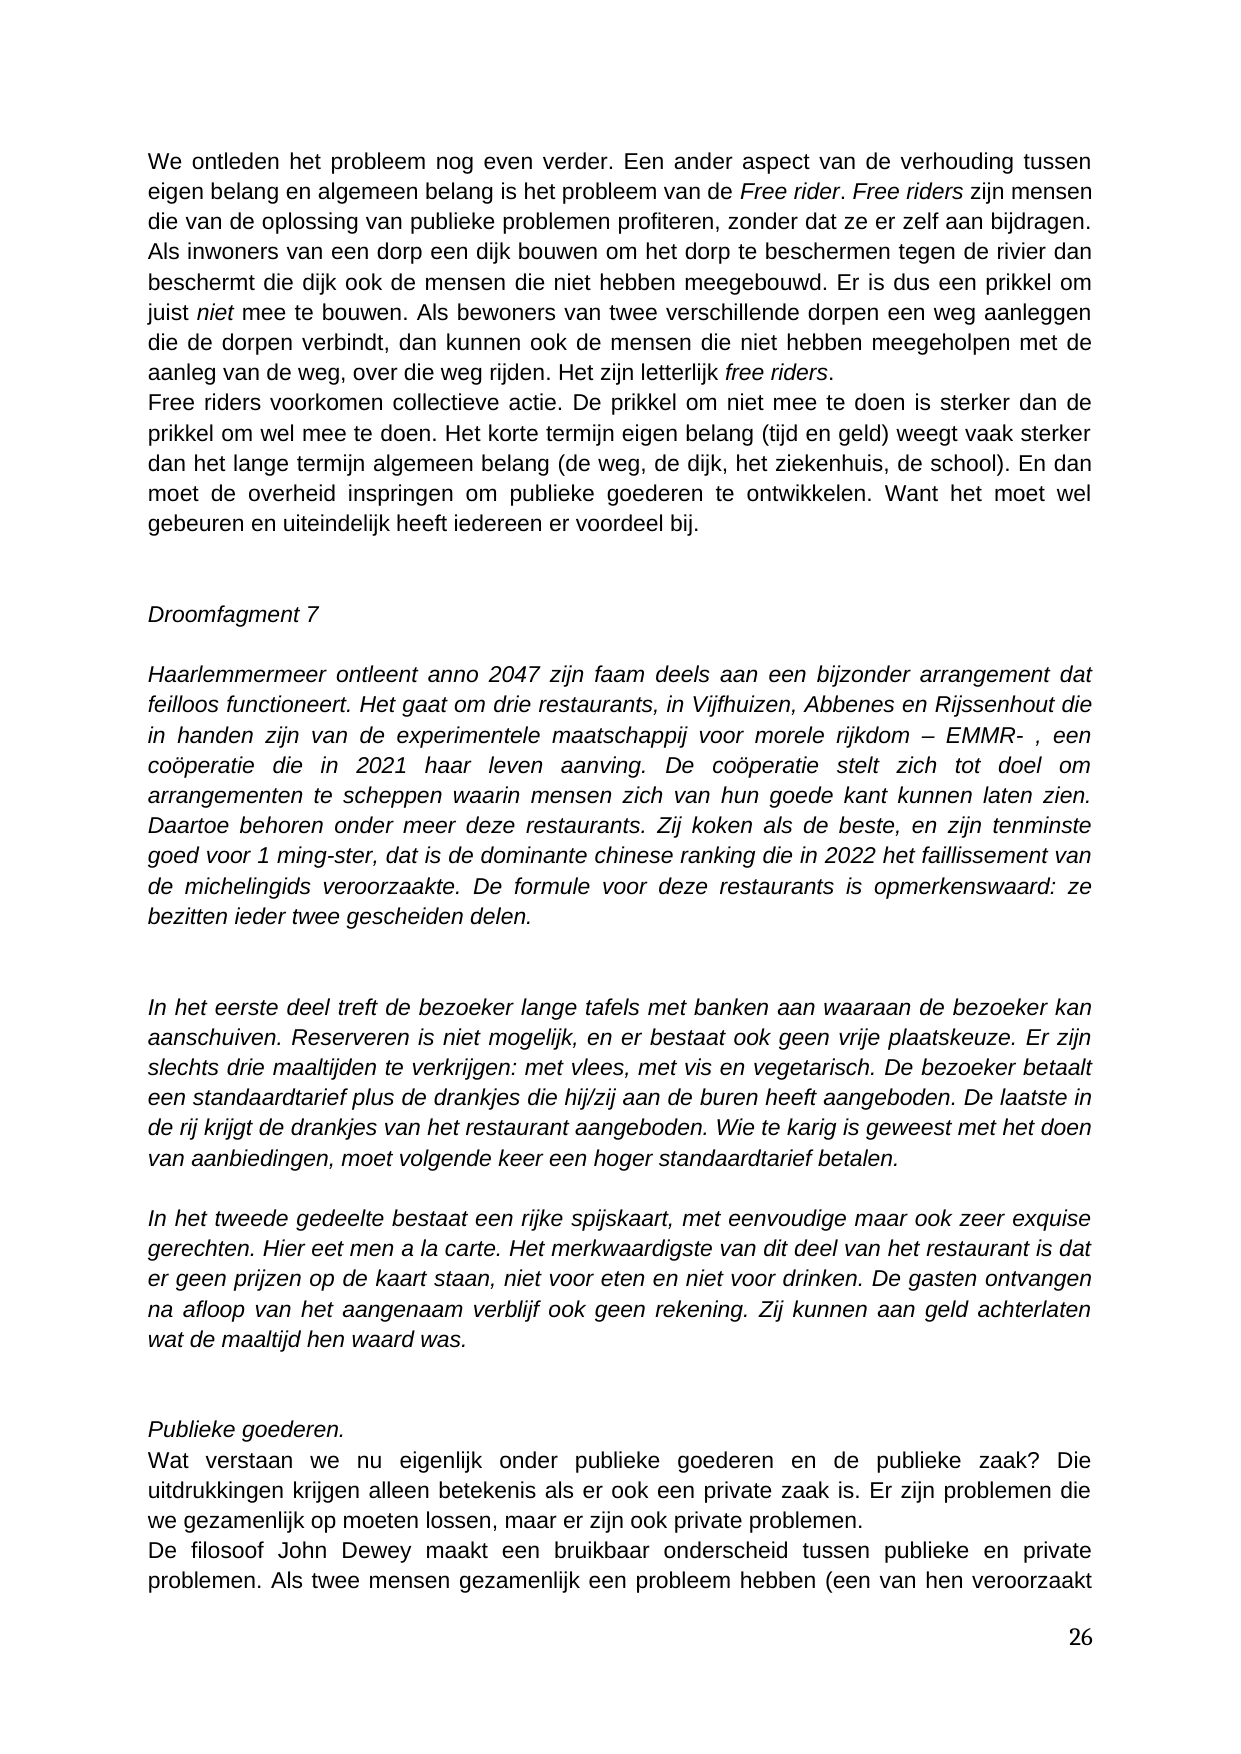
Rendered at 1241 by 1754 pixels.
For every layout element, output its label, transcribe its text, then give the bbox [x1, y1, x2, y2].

text We ontleden het probleem nog even verder. Een ander aspect van de verhouding tussen eigen belang en algemeen belang is het probleem van de Free rider. Free riders zijn mensen die van de oplossing van publieke problemen profiteren, zonder dat ze er zelf aan bijdragen. Als inwoners van een dorp een dijk bouwen om het dorp te beschermen tegen de rivier dan beschermt die dijk ook de mensen die niet hebben meegebouwd. Er is dus een prikkel om juist niet mee te bouwen. Als bewoners van twee verschillende dorpen een weg aanleggen die de dorpen verbindt, dan kunnen ook de mensen die niet hebben meegeholpen met de aanleg van de weg, over die weg rijden. Het zijn letterlijk free riders. [148, 148, 1093, 385]
text In het tweede gedeelte bestaat een rijke spijskaart, met eenvoudige maar ook zeer exquise gerechten. Hier eet men a la carte. Het merkwaardigste van dit deel van het restaurant is dat er geen prijzen op de kaart staan, niet voor eten en niet voor drinken. De gasten ontvangen na afloop van het aangenaam verblijf ook geen rekening. Zij kunnen aan geld achterlaten wat de maaltijd hen waard was. [148, 1205, 1093, 1352]
text Publieke goederen. [148, 1416, 1093, 1443]
text Haarlemmermeer ontleent anno 2047 zijn faam deels aan een bijzonder arrangement dat feilloos functioneert. Het gaat om drie restaurants, in Vijfhuizen, Abbenes en Rijssenhout die in handen zijn van de experimentele maatschappij voor morele rijkdom – EMMR- , een coöperatie die in 2021 haar leven aanving. De coöperatie stelt zich tot doel om arrangementen te scheppen waarin mensen zich van hun goede kant kunnen laten zien. Daartoe behoren onder meer deze restaurants. Zij koken als de beste, en zijn tenminste goed voor 1 ming-ster, dat is de dominante chinese ranking die in 2022 het faillissement van de michelingids veroorzaakte. De formule voor deze restaurants is opmerkenswaard: ze bezitten ieder twee gescheiden delen. [148, 661, 1093, 929]
text Droomfagment 7 [148, 601, 1093, 627]
text In het eerste deel treft de bezoeker lange tafels met banken aan waaraan de bezoeker kan aanschuiven. Reserveren is niet mogelijk, en er bestaat ook geen vrije plaatskeuze. Er zijn slechts drie maaltijden te verkrijgen: met vlees, met vis en vegetarisch. De bezoeker betaalt een standaardtarief plus de drankjes die hij/zij aan de buren heeft aangeboden. De laatste in de rij krijgt de drankjes van het restaurant aangeboden. Wie te karig is geweest met het doen van aanbiedingen, moet volgende keer een hoger standaardtarief betalen. [148, 993, 1093, 1171]
text Free riders voorkomen collectieve actie. De prikkel om niet mee te doen is sterker dan de prikkel om wel mee te doen. Het korte termijn eigen belang (tijd en geld) weegt vaak sterker dan het lange termijn algemeen belang (de weg, de dijk, het ziekenhuis, de school). En dan moet de overheid inspringen om publieke goederen te ontwikkelen. Want het moet wel gebeuren en uiteindelijk heeft iedereen er voordeel bij. [148, 389, 1093, 536]
text Wat verstaan we nu eigenlijk onder publieke goederen en de publieke zaak? Die uitdrukkingen krijgen alleen betekenis als er ook een private zaak is. Er zijn problemen die we gezamenlijk op moeten lossen, maar er zijn ook private problemen. [148, 1447, 1093, 1533]
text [148, 1537, 1093, 1594]
